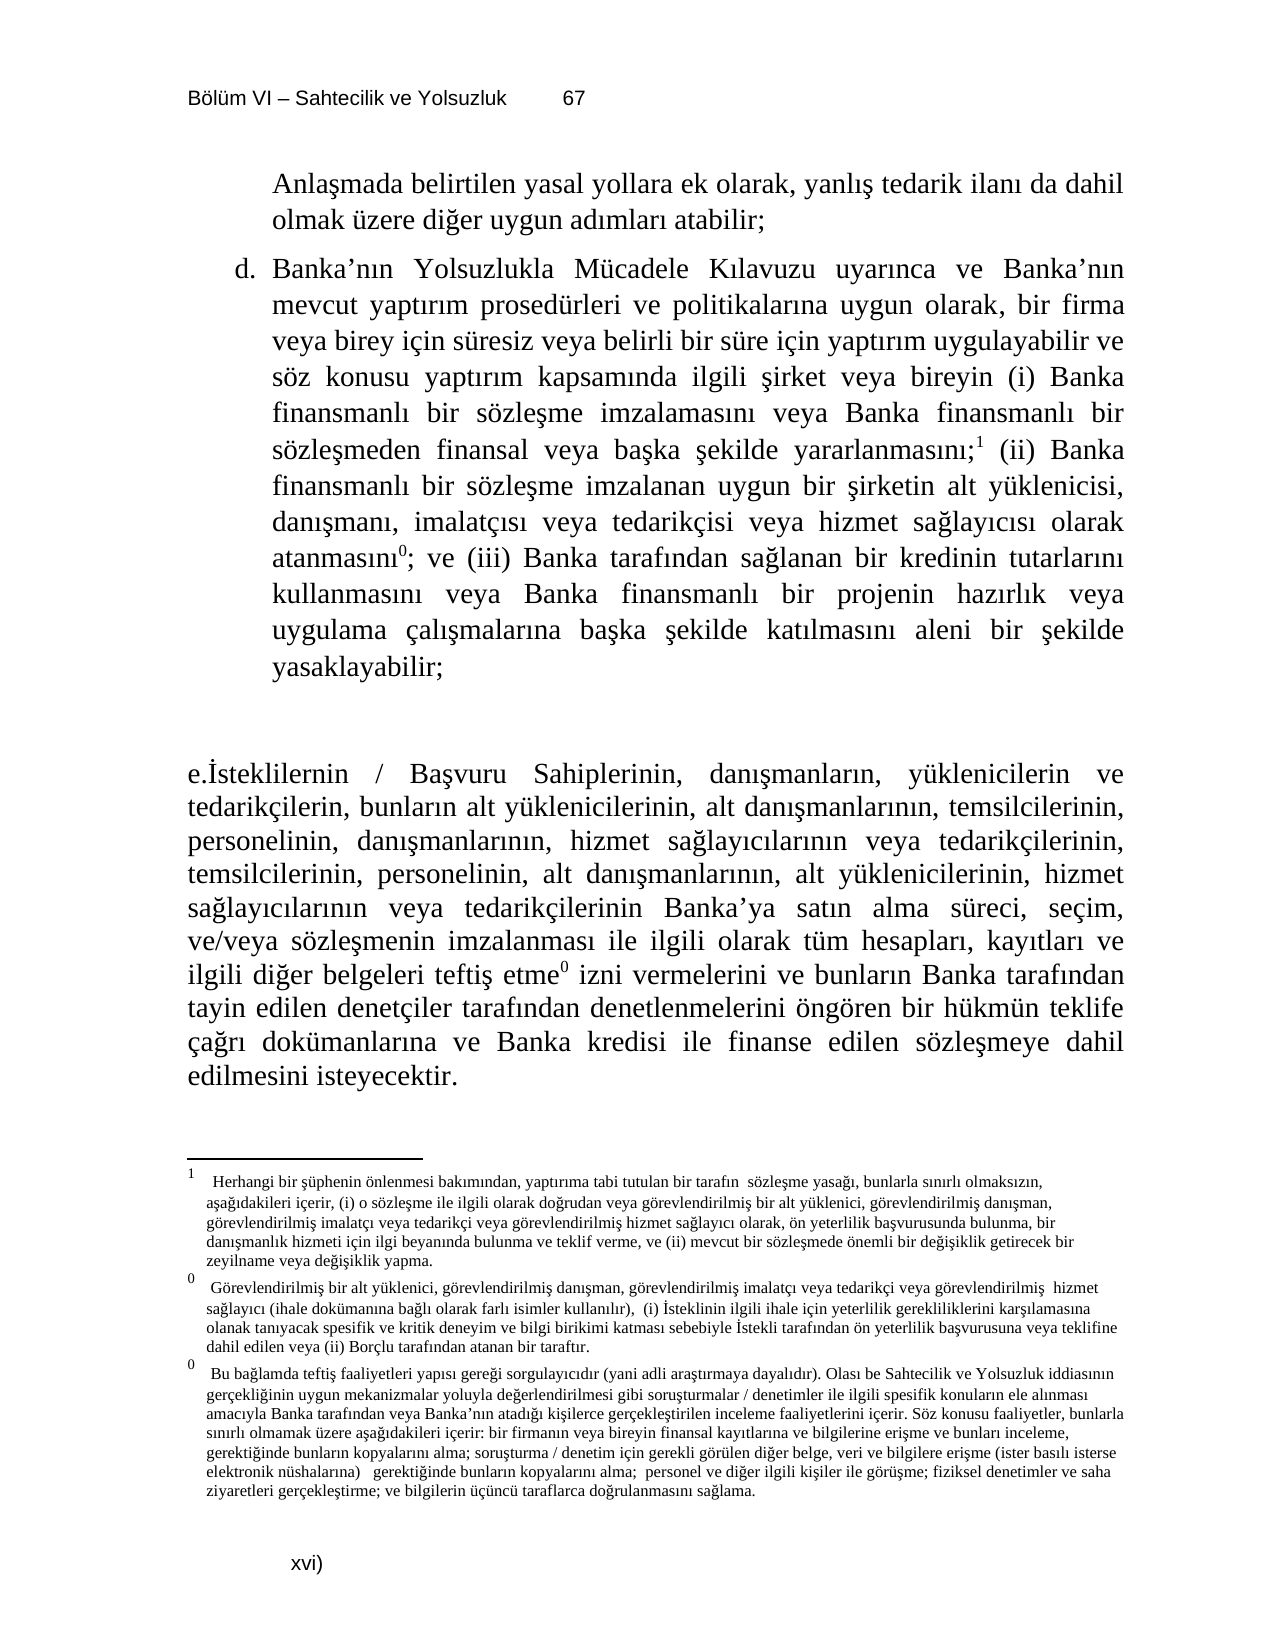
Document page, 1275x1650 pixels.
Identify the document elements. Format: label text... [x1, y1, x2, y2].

list Banka’nın Yolsuzlukla Mücadele Kılavuzu uyarınca ve Banka’nın mevcut yaptırım prosedürleri ve politikalarına uygun olarak, bir firma veya birey için süresiz veya belirli bir süre için yaptırım uygulayabilir ve söz konusu yaptırım kapsamında ilgili şirket veya bireyin (i) Banka finansmanlı bir sözleşme imzalamasını veya Banka finansmanlı bir sözleşmeden finansal veya başka şekilde yararlanmasını; (ii) Banka finansmanlı bir sözleşme imzalanan uygun bir şirketin alt yüklenicisi, danışmanı, imalatçısı veya tedarikçisi veya hizmet sağlayıcısı olarak atanmasını; ve (iii) Banka tarafından sağlanan bir kredinin tutarlarını kullanmasını veya Banka finansmanlı bir projenin hazırlık veya uygulama çalışmalarına başka şekilde katılmasını aleni bir şekilde yasaklayabilir; [234, 251, 1125, 682]
text e.İsteklilernin / Başvuru Sahiplerinin, danışmanların, yüklenicilerin ve tedarikçilerin, bunların alt yüklenicilerinin, alt danışmanlarının, temsilcilerinin, personelinin, danışmanlarının, hizmet sağlayıcılarının veya tedarikçilerinin, temsilcilerinin, personelinin, alt danışmanlarının, alt yüklenicilerinin, hizmet sağlayıcılarının veya tedarikçilerinin Banka’ya satın alma süreci, seçim, ve/veya sözleşmenin imzalanması ile ilgili olarak tüm hesapları, kayıtları ve ilgili diğer belgeleri teftiş etme izni vermelerini ve bunların Banka tarafından tayin edilen denetçiler tarafından denetlenmelerini öngören bir hükmün teklife çağrı dokümanlarına ve Banka kredisi ile finanse edilen sözleşmeye dahil edilmesini isteyecektir. [187, 756, 1125, 1091]
